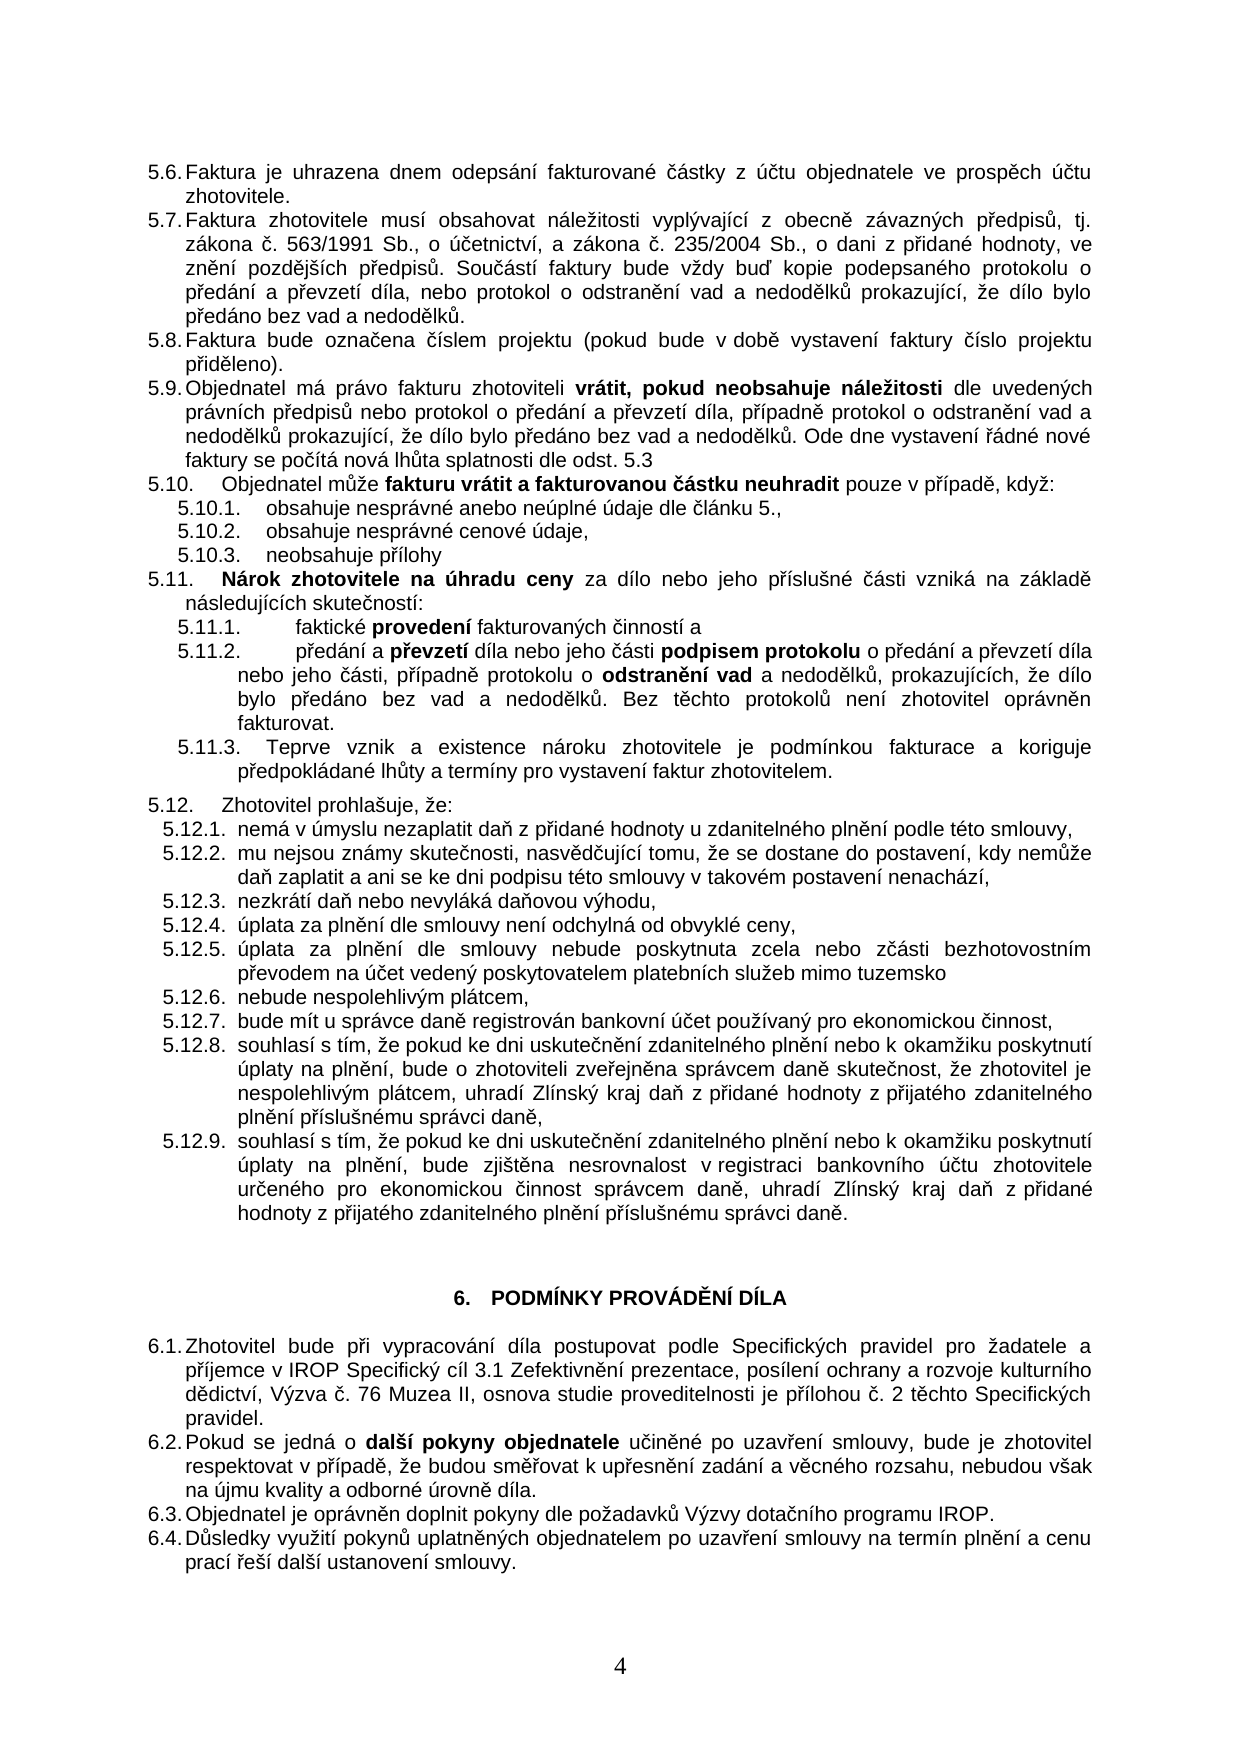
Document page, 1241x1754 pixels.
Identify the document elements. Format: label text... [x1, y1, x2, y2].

list mu nejsou známy skutečnosti, nasvědčující tomu, že se dostane do postavení, kdy nemůže daň zaplatit a ani se ke dni podpisu této smlouvy v takovém postavení nenachází, [162, 841, 1093, 889]
list Teprve vznik a existence nároku zhotovitele je podmínkou fakturace a koriguje předpokládané lhůty a termíny pro vystavení faktur zhotovitelem. [177, 735, 1093, 783]
list nezkrátí daň nebo nevyláká daňovou výhodu, [162, 889, 1093, 913]
list bude mít u správce daně registrován bankovní účet používaný pro ekonomickou činnost, [162, 1009, 1093, 1033]
list Nárok zhotovitele na úhradu ceny za dílo nebo jeho příslušné části vzniká na základě následujících skutečností: [148, 567, 1093, 615]
list neobsahuje přílohy [177, 543, 1093, 567]
list nemá v úmyslu nezaplatit daň z přidané hodnoty u zdanitelného plnění podle této smlouvy, [162, 817, 1093, 841]
list obsahuje nesprávné anebo neúplné údaje dle článku 5., [177, 495, 1093, 519]
list Podmínky provádění díla [148, 1272, 1093, 1310]
list souhlasí s tím, že pokud ke dni uskutečnění zdanitelného plnění nebo k okamžiku poskytnutí úplaty na plnění, bude o zhotoviteli zveřejněna správcem daně skutečnost, že zhotovitel je nespolehlivým plátcem, uhradí Zlínský kraj daň z přidané hodnoty z přijatého zdanitelného plnění příslušnému správci daně, [162, 1033, 1093, 1129]
list nebude nespolehlivým plátcem, [162, 985, 1093, 1009]
list úplata za plnění dle smlouvy není odchylná od obvyklé ceny, [162, 913, 1093, 937]
list Objednatel může fakturu vrátit a fakturovanou částku neuhradit pouze v případě, když: [148, 471, 1093, 495]
list Zhotovitel bude při vypracování díla postupovat podle Specifických pravidel pro žadatele a příjemce v IROP Specifický cíl 3.1 Zefektivnění prezentace, posílení ochrany a rozvoje kulturního dědictví, Výzva č. 76 Muzea II, osnova studie proveditelnosti je přílohou č. 2 těchto Specifických pravidel. [148, 1334, 1093, 1430]
list faktické provedení fakturovaných činností a [177, 615, 1093, 639]
list Objednatel je oprávněn doplnit pokyny dle požadavků Výzvy dotačního programu IROP. [148, 1502, 1093, 1526]
list Objednatel má právo fakturu zhotoviteli vrátit, pokud neobsahuje náležitosti dle uvedených právních předpisů nebo protokol o předání a převzetí díla, případně protokol o odstranění vad a nedodělků prokazující, že dílo bylo předáno bez vad a nedodělků. Ode dne vystavení řádné nové faktury se počítá nová lhůta splatnosti dle odst. 5.3 [148, 376, 1093, 471]
list předání a převzetí díla nebo jeho části podpisem protokolu o předání a převzetí díla nebo jeho části, případně protokolu o odstranění vad a nedodělků, prokazujících, že dílo bylo předáno bez vad a nedodělků. Bez těchto protokolů není zhotovitel oprávněn fakturovat. [177, 639, 1093, 735]
list Faktura bude označena číslem projektu (pokud bude v době vystavení faktury číslo projektu přiděleno). [148, 328, 1093, 376]
list Zhotovitel prohlašuje, že: [148, 793, 1093, 817]
list souhlasí s tím, že pokud ke dni uskutečnění zdanitelného plnění nebo k okamžiku poskytnutí úplaty na plnění, bude zjištěna nesrovnalost v registraci bankovního účtu zhotovitele určeného pro ekonomickou činnost správcem daně, uhradí Zlínský kraj daň z přidané hodnoty z přijatého zdanitelného plnění příslušnému správci daně. [162, 1129, 1093, 1224]
list Důsledky využití pokynů uplatněných objednatelem po uzavření smlouvy na termín plnění a cenu prací řeší další ustanovení smlouvy. [148, 1526, 1093, 1573]
list Faktura je uhrazena dnem odepsání fakturované částky z účtu objednatele ve prospěch účtu zhotovitele. [148, 160, 1093, 208]
list obsahuje nesprávné cenové údaje, [177, 519, 1093, 543]
list úplata za plnění dle smlouvy nebude poskytnuta zcela nebo zčásti bezhotovostním převodem na účet vedený poskytovatelem platebních služeb mimo tuzemsko [162, 937, 1093, 985]
list Pokud se jedná o další pokyny objednatele učiněné po uzavření smlouvy, bude je zhotovitel respektovat v případě, že budou směřovat k upřesnění zadání a věcného rozsahu, nebudou však na újmu kvality a odborné úrovně díla. [148, 1430, 1093, 1502]
list Faktura zhotovitele musí obsahovat náležitosti vyplývající z obecně závazných předpisů, tj. zákona č. 563/1991 Sb., o účetnictví, a zákona č. 235/2004 Sb., o dani z přidané hodnoty, ve znění pozdějších předpisů. Součástí faktury bude vždy buď kopie podepsaného protokolu o předání a převzetí díla, nebo protokol o odstranění vad a nedodělků prokazující, že dílo bylo předáno bez vad a nedodělků. [148, 208, 1093, 328]
